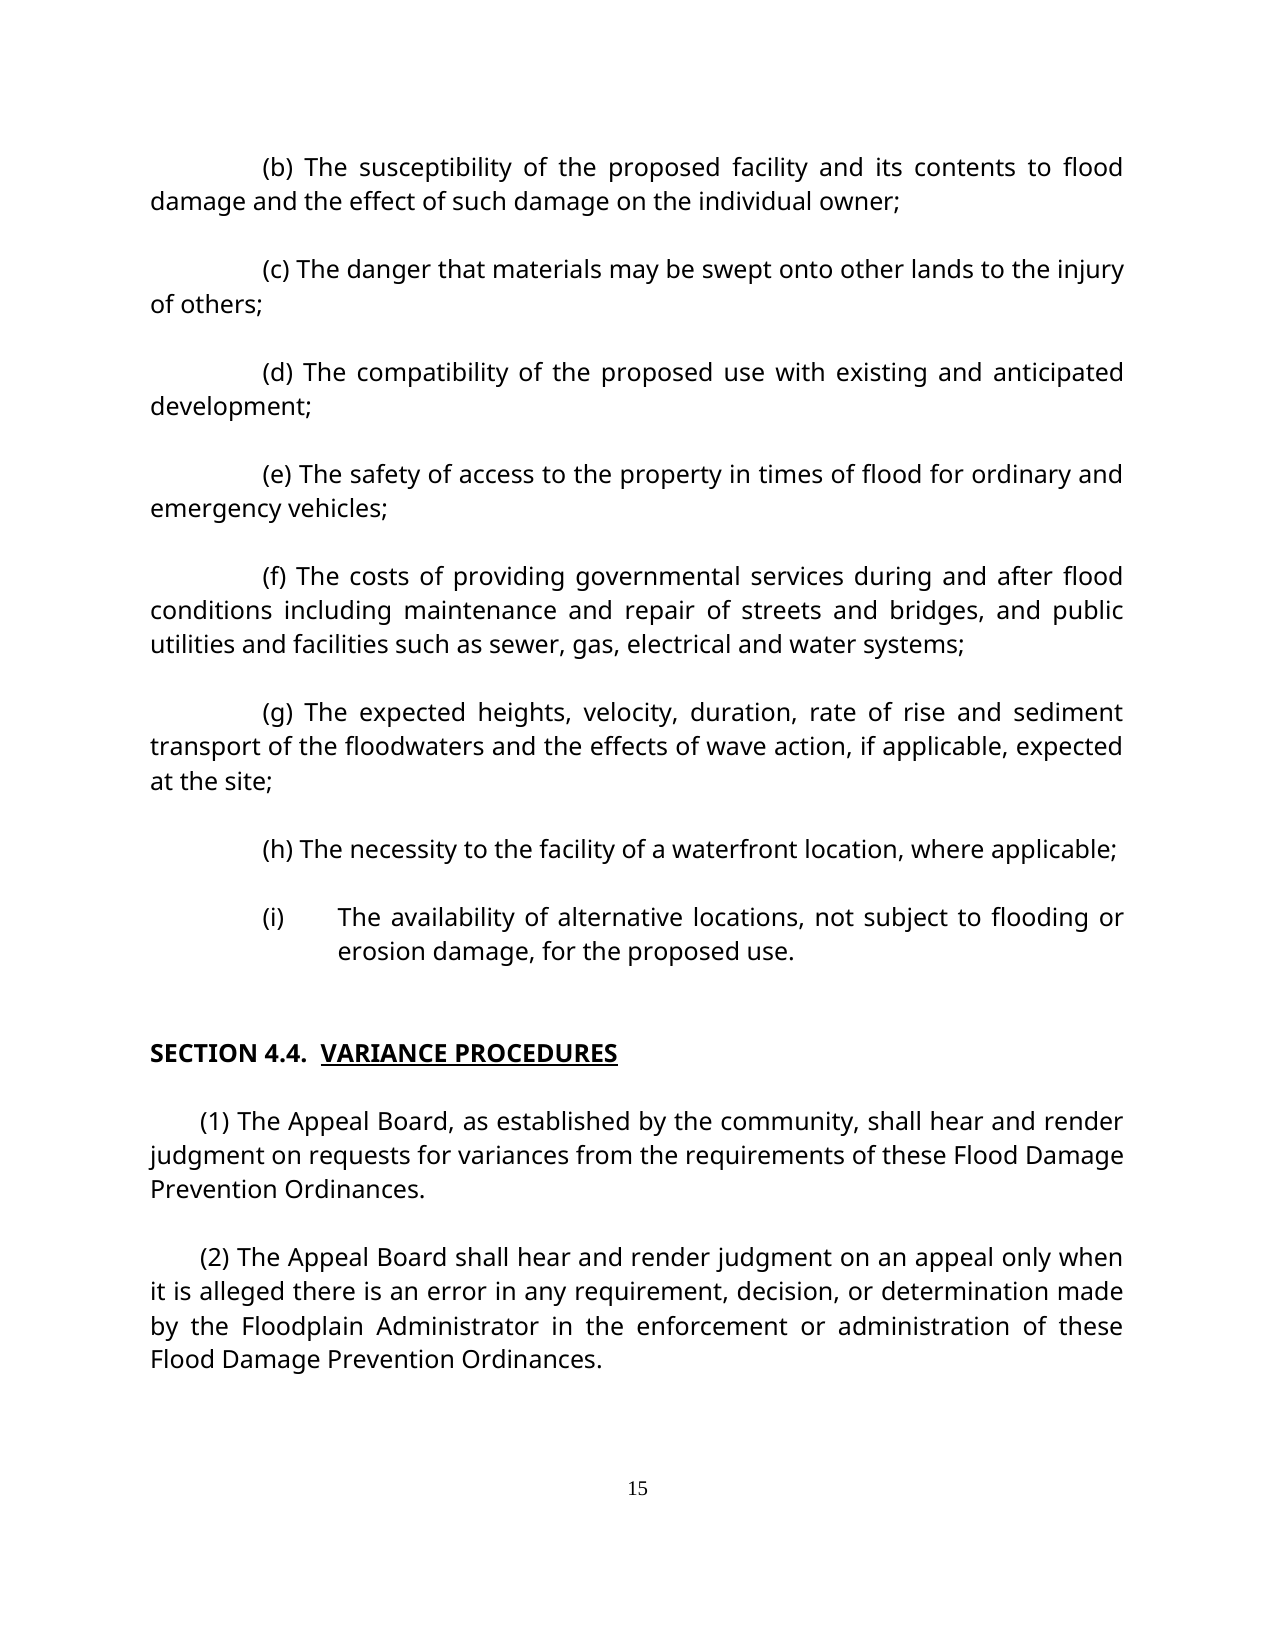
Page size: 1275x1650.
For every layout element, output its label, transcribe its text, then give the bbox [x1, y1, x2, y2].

text (1) The Appeal Board, as established by the community, shall hear and render judgment on requests for variances from the requirements of these Flood Damage Prevention Ordinances. [150, 1104, 1125, 1206]
text SECTION 4.4. VARIANCE PROCEDURES [150, 1036, 1125, 1070]
text (b) The susceptibility of the proposed facility and its contents to flood damage and the effect of such damage on the individual owner; [150, 150, 1125, 218]
text (e) The safety of access to the property in times of flood for ordinary and emergency vehicles; [150, 457, 1125, 525]
text (h) The necessity to the facility of a waterfront location, where applicable; [150, 831, 1125, 865]
text (2) The Appeal Board shall hear and render judgment on an appeal only when it is alleged there is an error in any requirement, decision, or determination made by the Floodplain Administrator in the enforcement or administration of these Flood Damage Prevention Ordinances. [150, 1240, 1125, 1376]
text (g) The expected heights, velocity, duration, rate of rise and sediment transport of the floodwaters and the effects of wave action, if applicable, expected at the site; [150, 695, 1125, 797]
text (d) The compatibility of the proposed use with existing and anticipated development; [150, 354, 1125, 422]
text (f) The costs of providing governmental services during and after flood conditions including maintenance and repair of streets and bridges, and public utilities and facilities such as sewer, gas, electrical and water systems; [150, 559, 1125, 661]
list The availability of alternative locations, not subject to flooding or erosion damage, for the proposed use. [262, 899, 1125, 967]
text (c) The danger that materials may be swept onto other lands to the injury of others; [150, 252, 1125, 320]
